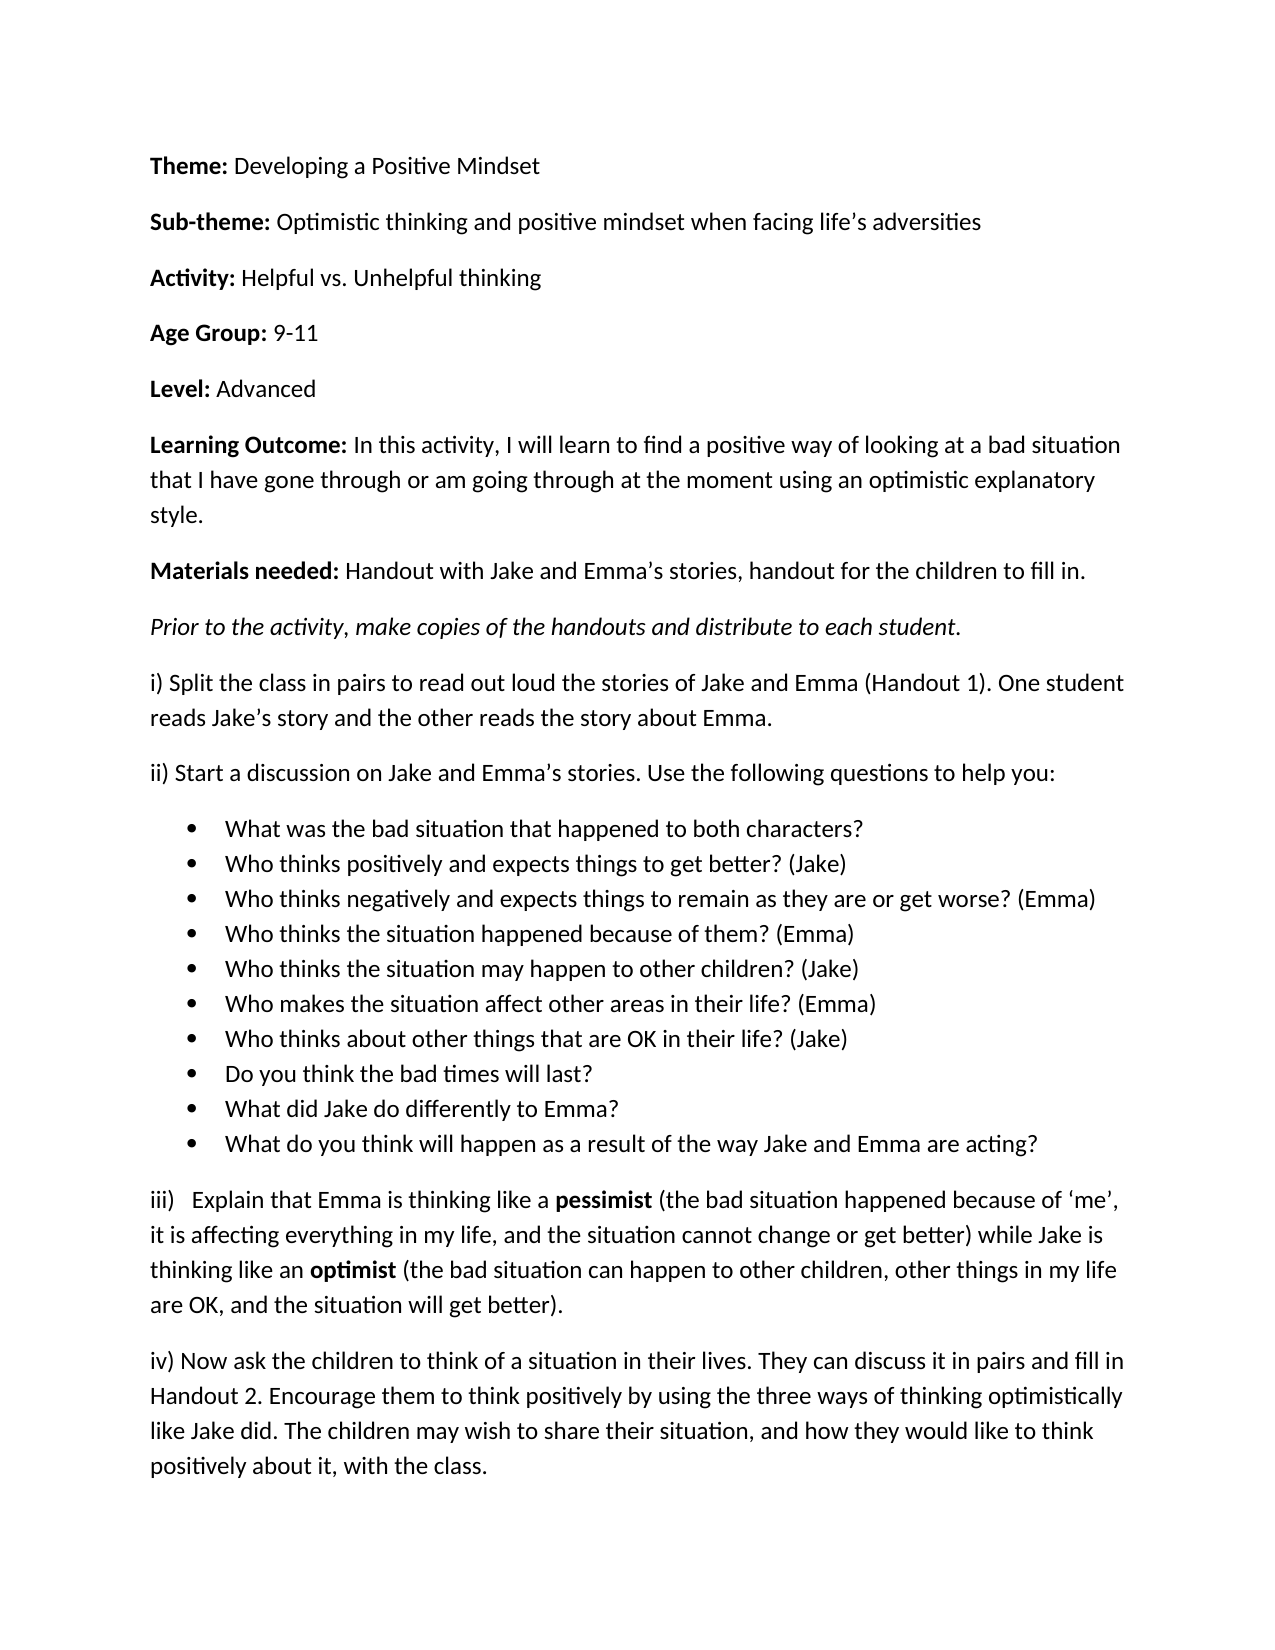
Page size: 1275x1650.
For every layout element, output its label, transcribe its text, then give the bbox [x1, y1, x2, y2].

text Theme: Developing a Positive Mindset [150, 150, 1125, 181]
text iii) Explain that Emma is thinking like a pessimist (the bad situation happened because of ‘me’, it is affecting everything in my life, and the situation cannot change or get better) while Jake is thinking like an optimist (the bad situation can happen to other children, other things in my life are OK, and the situation will get better). [150, 1184, 1125, 1320]
list What do you think will happen as a result of the way Jake and Emma are acting? [187, 1128, 1125, 1159]
list Who thinks the situation happened because of them? (Emma) [187, 918, 1125, 949]
text Age Group: 9-11 [150, 317, 1125, 348]
text Prior to the activity, make copies of the handouts and distribute to each student. [150, 611, 1125, 641]
list Do you think the bad times will last? [187, 1058, 1125, 1089]
list Who thinks negatively and expects things to remain as they are or get worse? (Emma) [187, 883, 1125, 914]
list What was the bad situation that happened to both characters? [187, 813, 1125, 844]
list Who thinks the situation may happen to other children? (Jake) [187, 953, 1125, 984]
text Activity: Helpful vs. Unhelpful thinking [150, 262, 1125, 292]
text Materials needed: Handout with Jake and Emma’s stories, handout for the children to fill in. [150, 555, 1125, 586]
text Learning Outcome: In this activity, I will learn to find a positive way of looking at a bad situation that I have gone through or am going through at the moment using an optimistic explanatory style. [150, 429, 1125, 530]
list Who thinks positively and expects things to get better? (Jake) [187, 848, 1125, 879]
list Who thinks about other things that are OK in their life? (Jake) [187, 1023, 1125, 1054]
list What did Jake do differently to Emma? [187, 1093, 1125, 1124]
text Sub-theme: Optimistic thinking and positive mindset when facing life’s adversities [150, 206, 1125, 236]
text i) Split the class in pairs to read out loud the stories of Jake and Emma (Handout 1). One student reads Jake’s story and the other reads the story about Emma. [150, 667, 1125, 732]
text iv) Now ask the children to think of a situation in their lives. They can discuss it in pairs and fill in Handout 2. Encourage them to think positively by using the three ways of thinking optimistically like Jake did. The children may wish to share their situation, and how they would like to think positively about it, with the class. [150, 1345, 1125, 1481]
text ii) Start a discussion on Jake and Emma’s stories. Use the following questions to help you: [150, 757, 1125, 788]
text Level: Advanced [150, 373, 1125, 404]
list Who makes the situation affect other areas in their life? (Emma) [187, 988, 1125, 1019]
